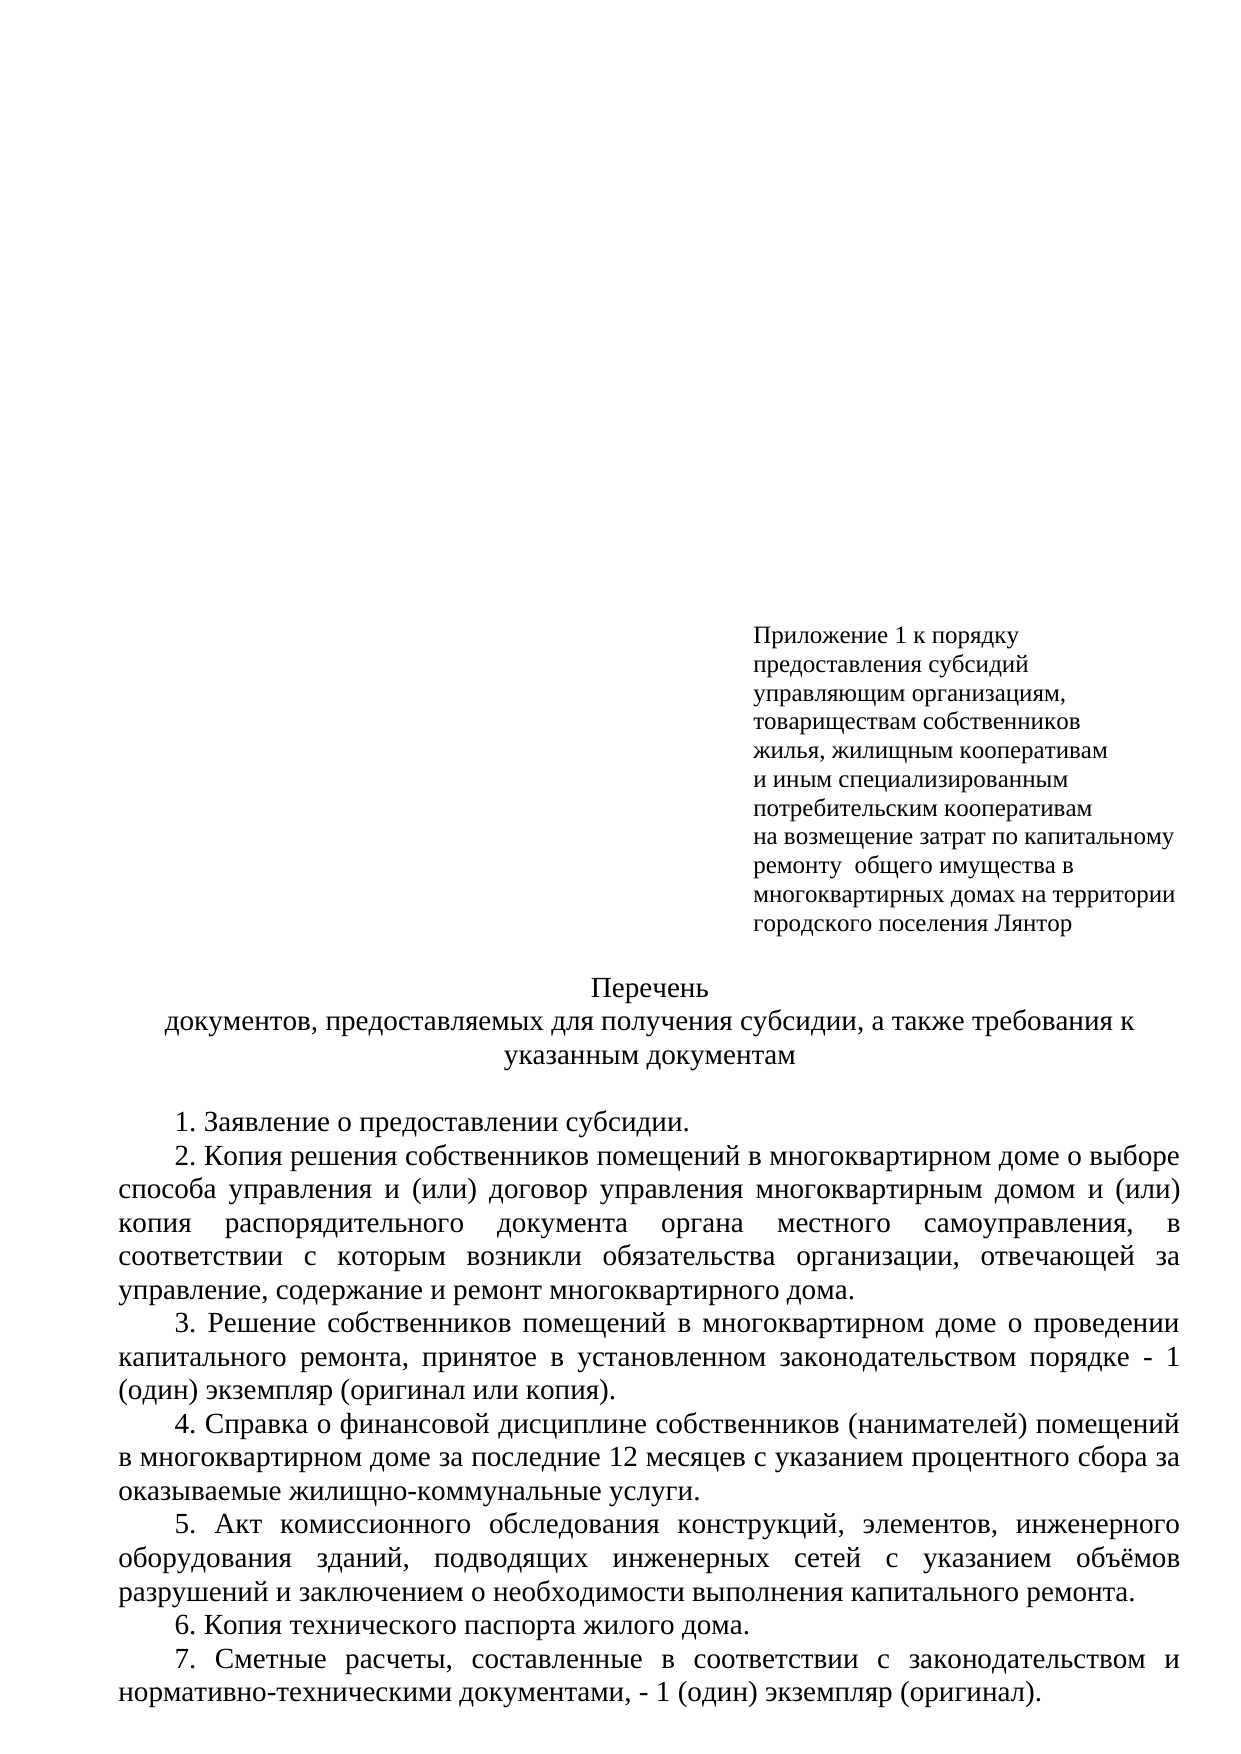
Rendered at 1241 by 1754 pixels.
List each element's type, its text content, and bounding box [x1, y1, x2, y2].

text 5. Акт комиссионного обследования конструкций, элементов, инженерного оборудования зданий, подводящих инженерных сетей с указанием объёмов разрушений и заключением о необходимости выполнения капитального ремонта. [118, 1507, 1181, 1607]
text 7. Сметные расчеты, составленные в соответствии с законодательством и нормативно-техническими документами, - 1 (один) экземпляр (оригинал). [118, 1641, 1181, 1708]
title потребительским кооперативам [118, 793, 1181, 821]
title и иным специализированным [118, 764, 1181, 793]
title документов, предоставляемых для получения субсидии, а также требования к указанным документам [118, 1003, 1181, 1071]
text 2. Копия решения собственников помещений в многоквартирном доме о выборе способа управления и (или) договор управления многоквартирным домом и (или) копия распорядительного документа органа местного самоуправления, в соответствии с которым возникли обязательства организации, отвечающей за управление, содержание и ремонт многоквартирного дома. [118, 1138, 1181, 1305]
text 1. Заявление о предоставлении субсидии. [118, 1104, 1181, 1138]
text 6. Копия технического паспорта жилого дома. [118, 1607, 1181, 1641]
title товариществам собственников [118, 706, 1181, 735]
title многоквартирных домах на территории [118, 879, 1181, 908]
title жилья, жилищным кооперативам [118, 735, 1181, 764]
title предоставления субсидий [118, 649, 1181, 678]
text 4. Справка о финансовой дисциплине собственников (нанимателей) помещений в многоквартирном доме за последние 12 месяцев с указанием процентного сбора за оказываемые жилищно-коммунальные услуги. [118, 1406, 1181, 1507]
title ремонту общего имущества в [118, 850, 1181, 879]
text 3. Решение собственников помещений в многоквартирном доме о проведении капитального ремонта, принятое в установленном законодательством порядке - 1 (один) экземпляр (оригинал или копия). [118, 1305, 1181, 1406]
title на возмещение затрат по капитальному [118, 821, 1181, 850]
title управляющим организациям, [118, 678, 1181, 706]
title Перечень [118, 970, 1181, 1003]
text Приложение 1 к порядку [118, 620, 1181, 649]
title городского поселения Лянтор [118, 908, 1181, 936]
